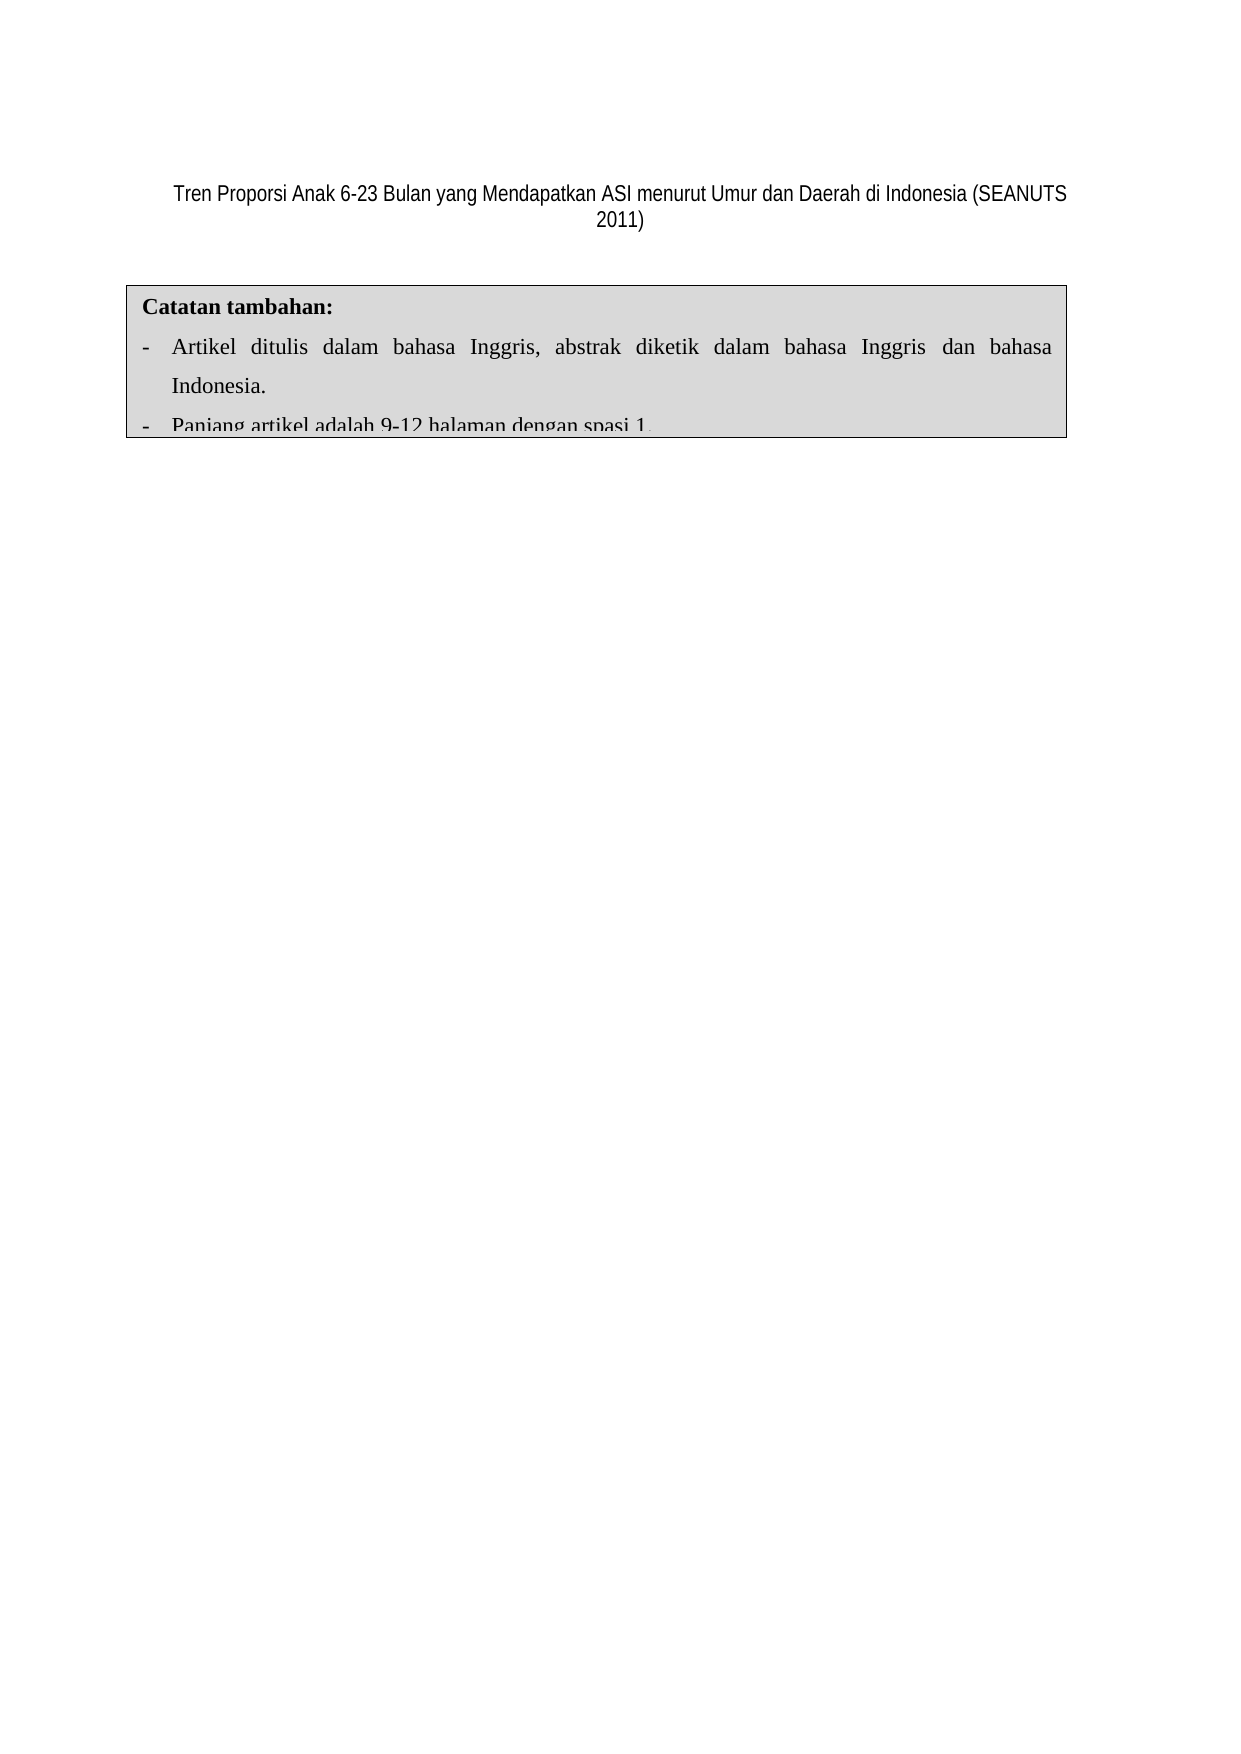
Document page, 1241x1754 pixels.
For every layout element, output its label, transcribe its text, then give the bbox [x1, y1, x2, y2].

text Tren Proporsi Anak 6-23 Bulan yang Mendapatkan ASI menurut Umur dan Daerah di Indonesia (SEANUTS 2011) [150, 179, 1090, 232]
